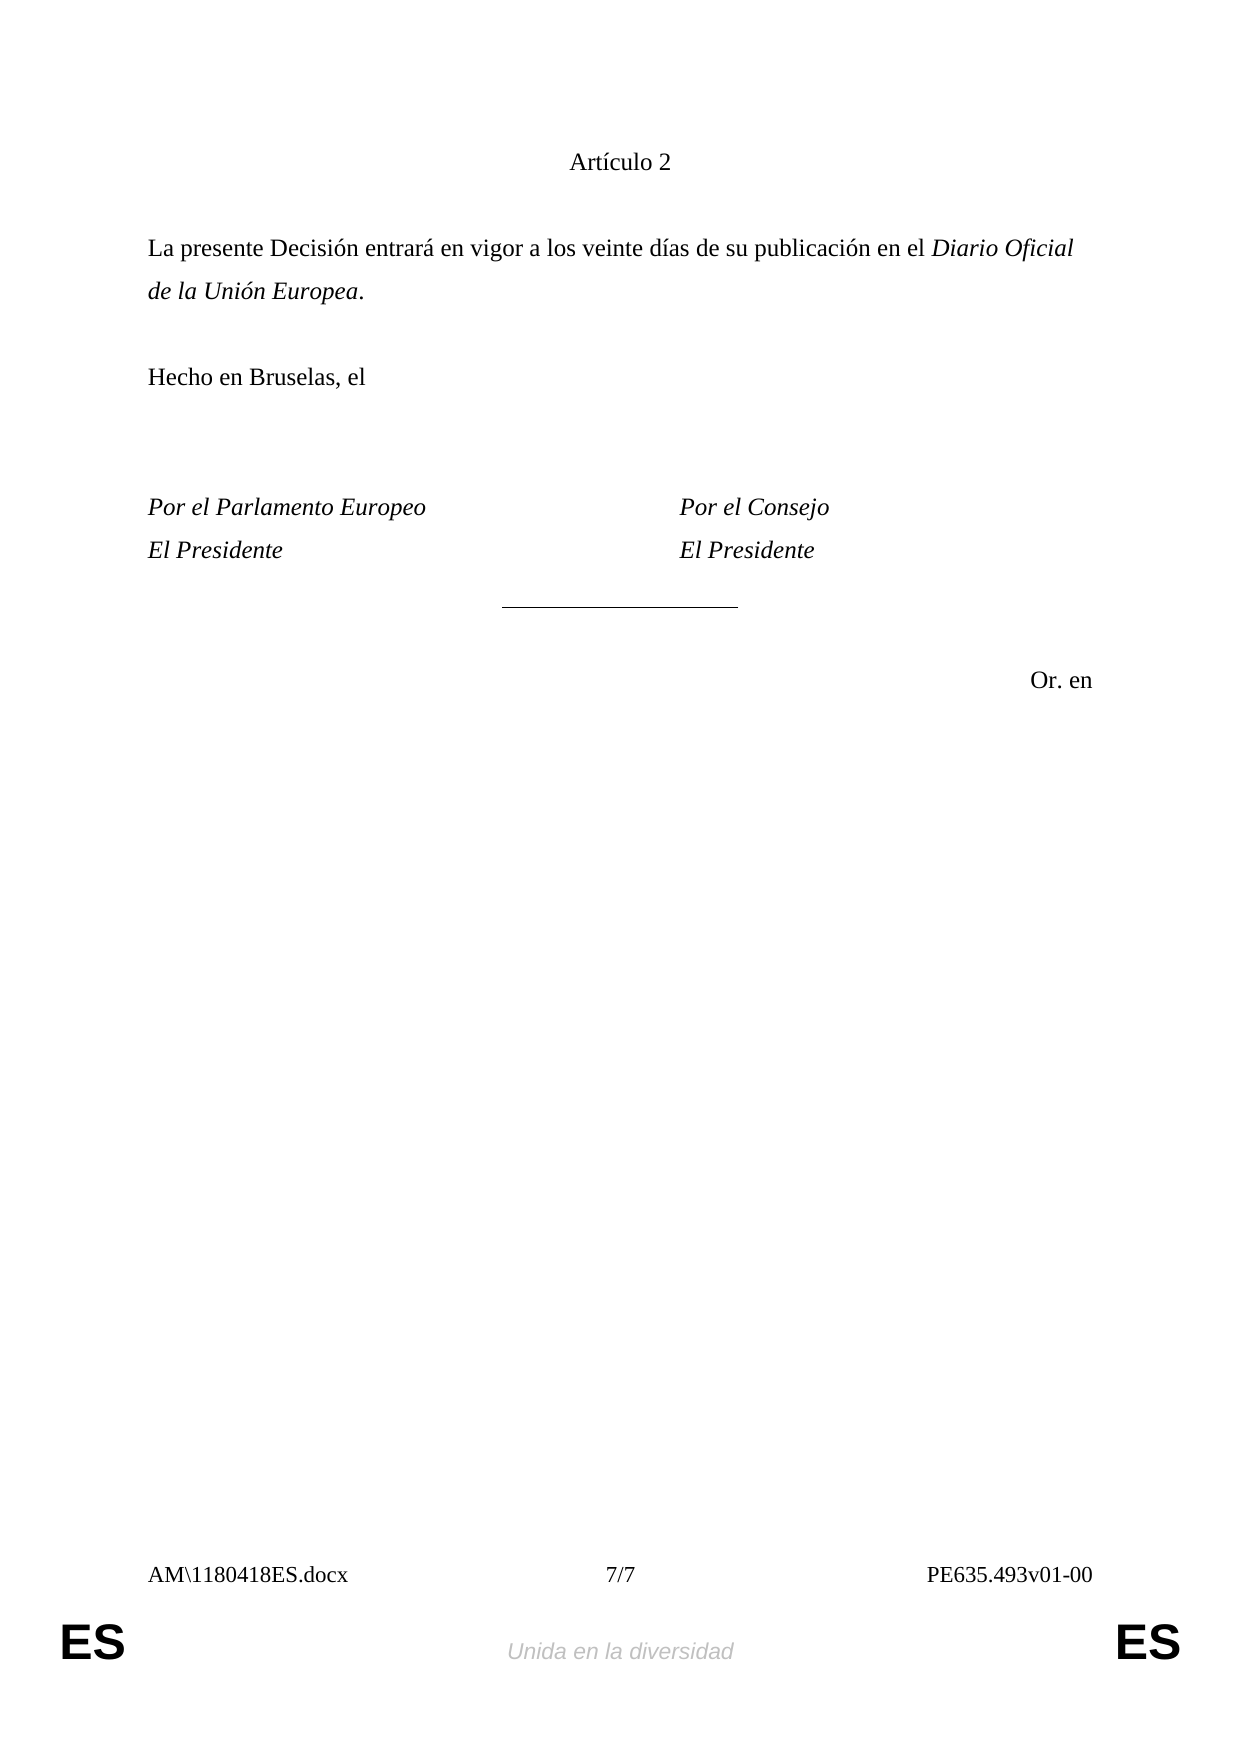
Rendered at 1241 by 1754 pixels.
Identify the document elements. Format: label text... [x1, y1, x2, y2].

text Or. <Original>{EN}en</Original> [148, 665, 1092, 694]
text Artículo 2 [148, 147, 1092, 176]
text Hecho en Bruselas, el [148, 362, 1092, 391]
text La presente Decisión entrará en vigor a los veinte días de su publicación en el Diario Oficial de la Unión Europea. [148, 233, 1092, 305]
text Por el Parlamento Europeo Por el Consejo El Presidente El Presidente [148, 492, 1092, 564]
